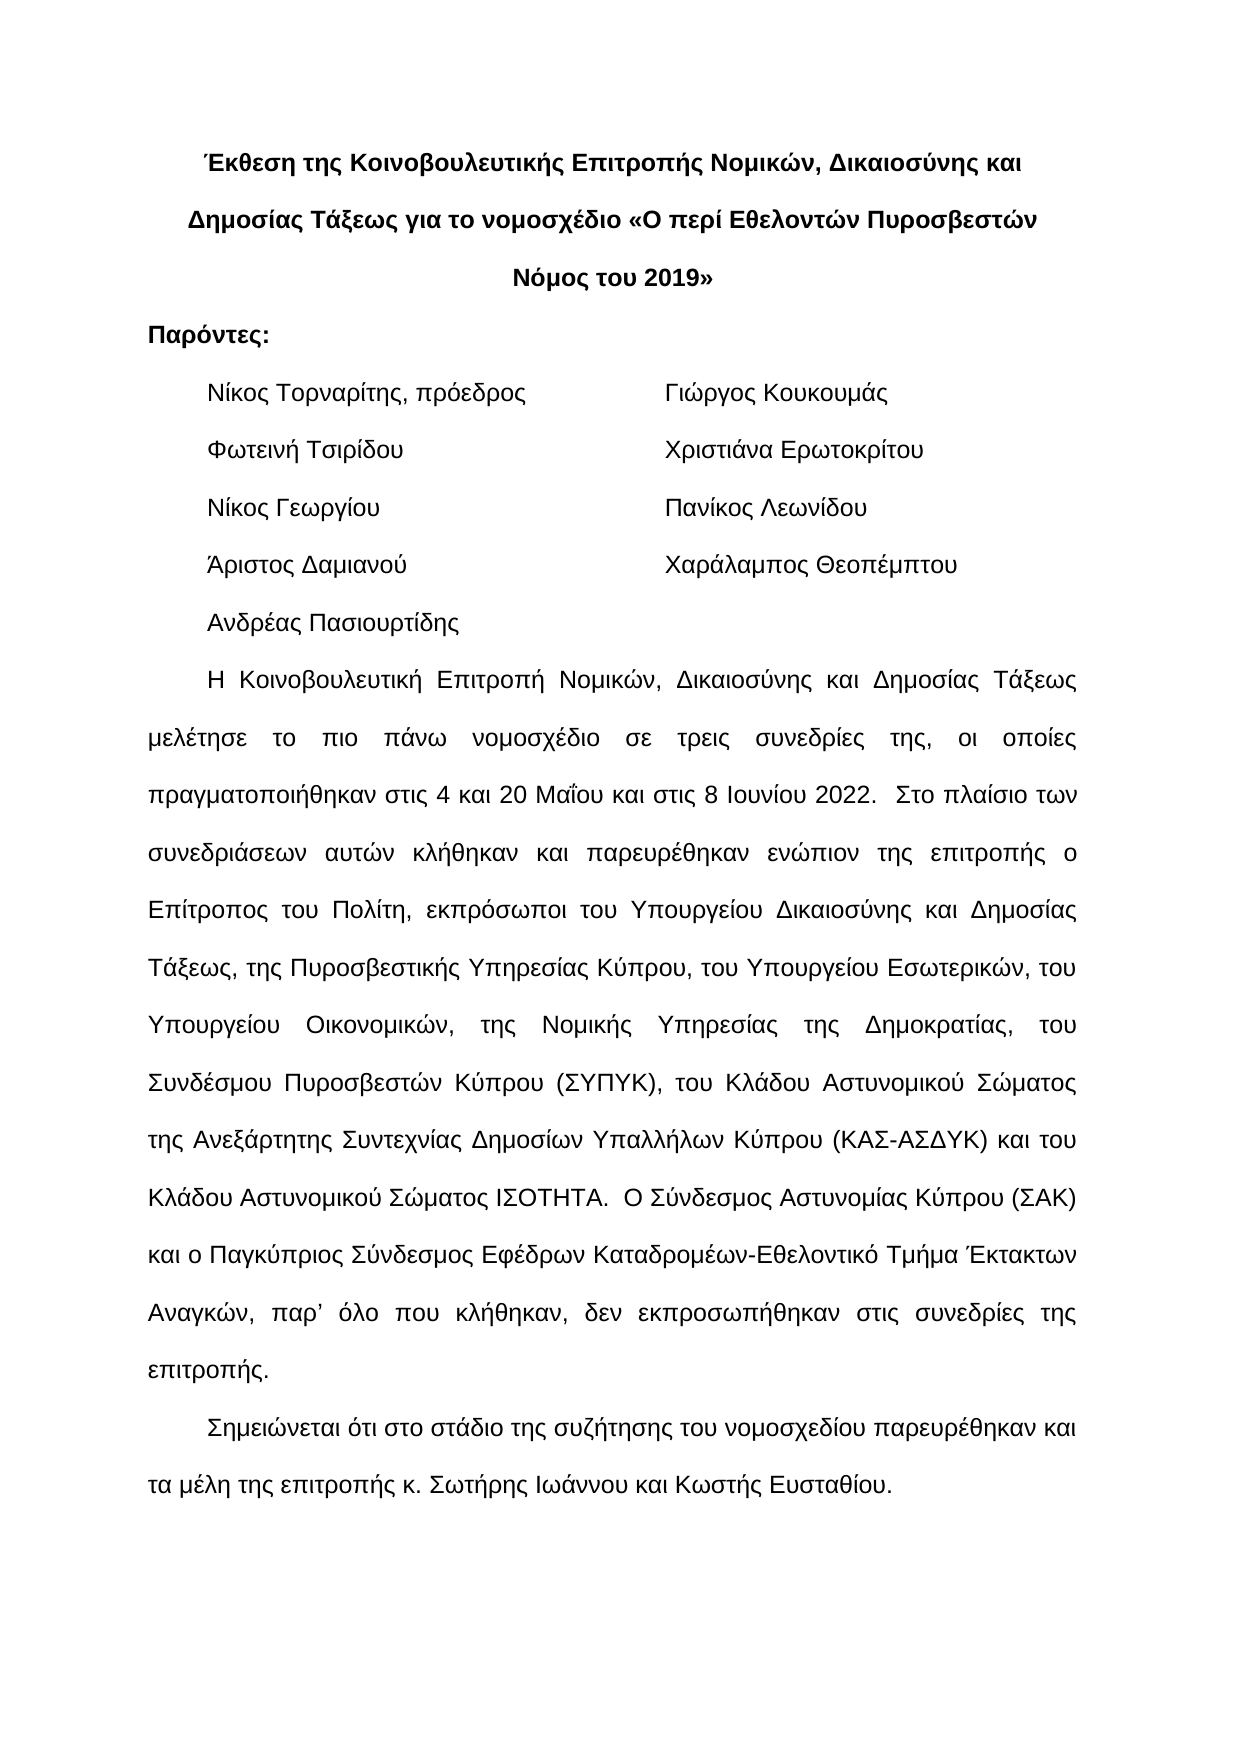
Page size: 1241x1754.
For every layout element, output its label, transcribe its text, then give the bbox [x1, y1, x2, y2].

text Η Κοινοβουλευτική Επιτροπή Νομικών, Δικαιοσύνης και Δημοσίας Τάξεως μελέτησε το πιο πάνω νομοσχέδιο σε τρεις συνεδρίες της, οι οποίες πραγματοποιήθηκαν στις 4 και 20 Μαΐου και στις 8 Ιουνίου 2022. Στο πλαίσιο των συνεδριάσεων αυτών κλήθηκαν και παρευρέθηκαν ενώπιον της επιτροπής ο Επίτροπος του Πολίτη, εκπρόσωποι του Υπουργείου Δικαιοσύνης και Δημοσίας Τάξεως, της Πυροσβεστικής Υπηρεσίας Κύπρου, του Υπουργείου Εσωτερικών, του Υπουργείου Οικονομικών, της Νομικής Υπηρεσίας της Δημοκρατίας, του Συνδέσμου Πυροσβεστών Κύπρου (ΣΥΠΥΚ), του Κλάδου Αστυνομικού Σώματος της Ανεξάρτητης Συντεχνίας Δημοσίων Υπαλλήλων Κύπρου (ΚΑΣ-ΑΣΔΥΚ) και του Κλάδου Αστυνομικού Σώματος ΙΣΟΤΗΤΑ. Ο Σύνδεσμος Αστυνομίας Κύπρου (ΣΑΚ) και ο Παγκύπριος Σύνδεσμος Εφέδρων Καταδρομέων-Εθελοντικό Τμήμα Έκτακτων Αναγκών, παρ’ όλο που κλήθηκαν, δεν εκπροσωπήθηκαν στις συνεδρίες της επιτροπής. [148, 665, 1078, 1384]
text Νίκος Τορναρίτης, πρόεδρος Γιώργος Κουκουμάς [207, 378, 1078, 406]
text Άριστος Δαμιανού Χαράλαμπος Θεοπέμπτου [207, 550, 1078, 579]
text Παρόντες: [148, 320, 1078, 349]
text Έκθεση της Κοινοβουλευτικής Επιτροπής Νομικών, Δικαιοσύνης και Δημοσίας Τάξεως για το νομοσχέδιο «Ο περί Εθελοντών Πυροσβεστών Νόμος του 2019» [148, 148, 1078, 291]
text Σημειώνεται ότι στο στάδιο της συζήτησης του νομοσχεδίου παρευρέθηκαν και τα μέλη της επιτροπής κ. Σωτήρης Ιωάννου και Κωστής Ευσταθίου. [148, 1413, 1078, 1499]
text Ανδρέας Πασιουρτίδης [148, 608, 1078, 636]
text Νίκος Γεωργίου Πανίκος Λεωνίδου [207, 493, 1078, 521]
text Φωτεινή Τσιρίδου Χριστιάνα Ερωτοκρίτου [207, 435, 1078, 464]
